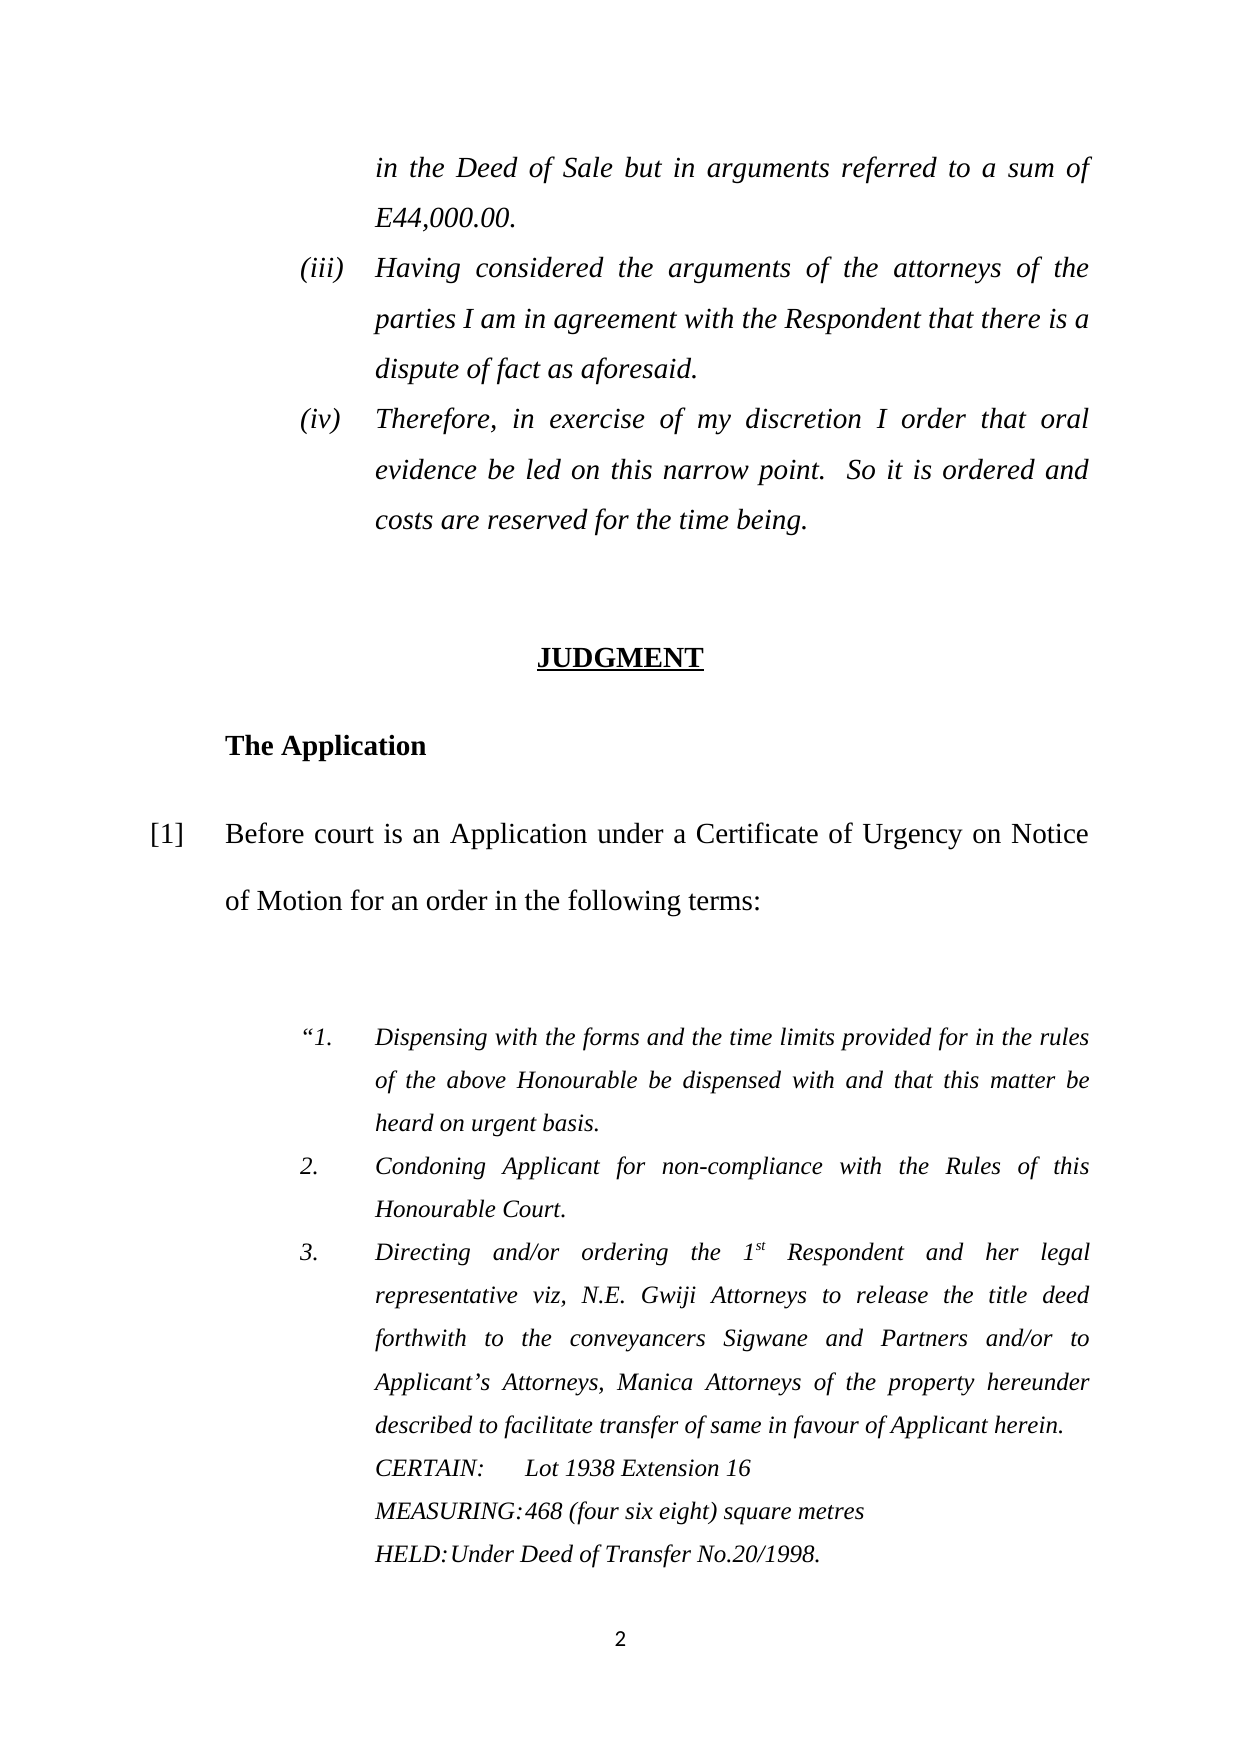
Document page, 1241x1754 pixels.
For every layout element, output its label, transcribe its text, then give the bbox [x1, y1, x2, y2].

text CERTAIN: Lot 1938 Extension 16 [300, 1453, 1090, 1482]
text JUDGMENT [150, 640, 1090, 674]
text HELD: Under Deed of Transfer No.20/1998. [300, 1539, 1090, 1568]
text 2. Condoning Applicant for non-compliance with the Rules of this Honourable Court. [300, 1151, 1090, 1223]
text 3. Directing and/or ordering the 1st Respondent and her legal representative viz, N.E. Gwiji Attorneys to release the title deed forthwith to the conveyancers Sigwane and Partners and/or to Applicant’s Attorneys, Manica Attorneys of the property hereunder described to facilitate transfer of same in favour of Applicant herein. [300, 1237, 1090, 1438]
text (iv) Therefore, in exercise of my discretion I order that oral evidence be led on this narrow point. So it is ordered and costs are reserved for the time being. [300, 402, 1090, 536]
text “1. Dispensing with the forms and the time limits provided for in the rules of the above Honourable be dispensed with and that this matter be heard on urgent basis. [300, 1022, 1090, 1137]
text [1] Before court is an Application under a Certificate of Urgency on Notice of Motion for an order in the following terms: [150, 816, 1090, 917]
text (iii) Having considered the arguments of the attorneys of the parties I am in agreement with the Respondent that there is a dispute of fact as aforesaid. [300, 251, 1090, 385]
text The Application [150, 728, 1090, 762]
text MEASURING: 468 (four six eight) square metres [300, 1496, 1090, 1525]
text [300, 150, 1090, 234]
